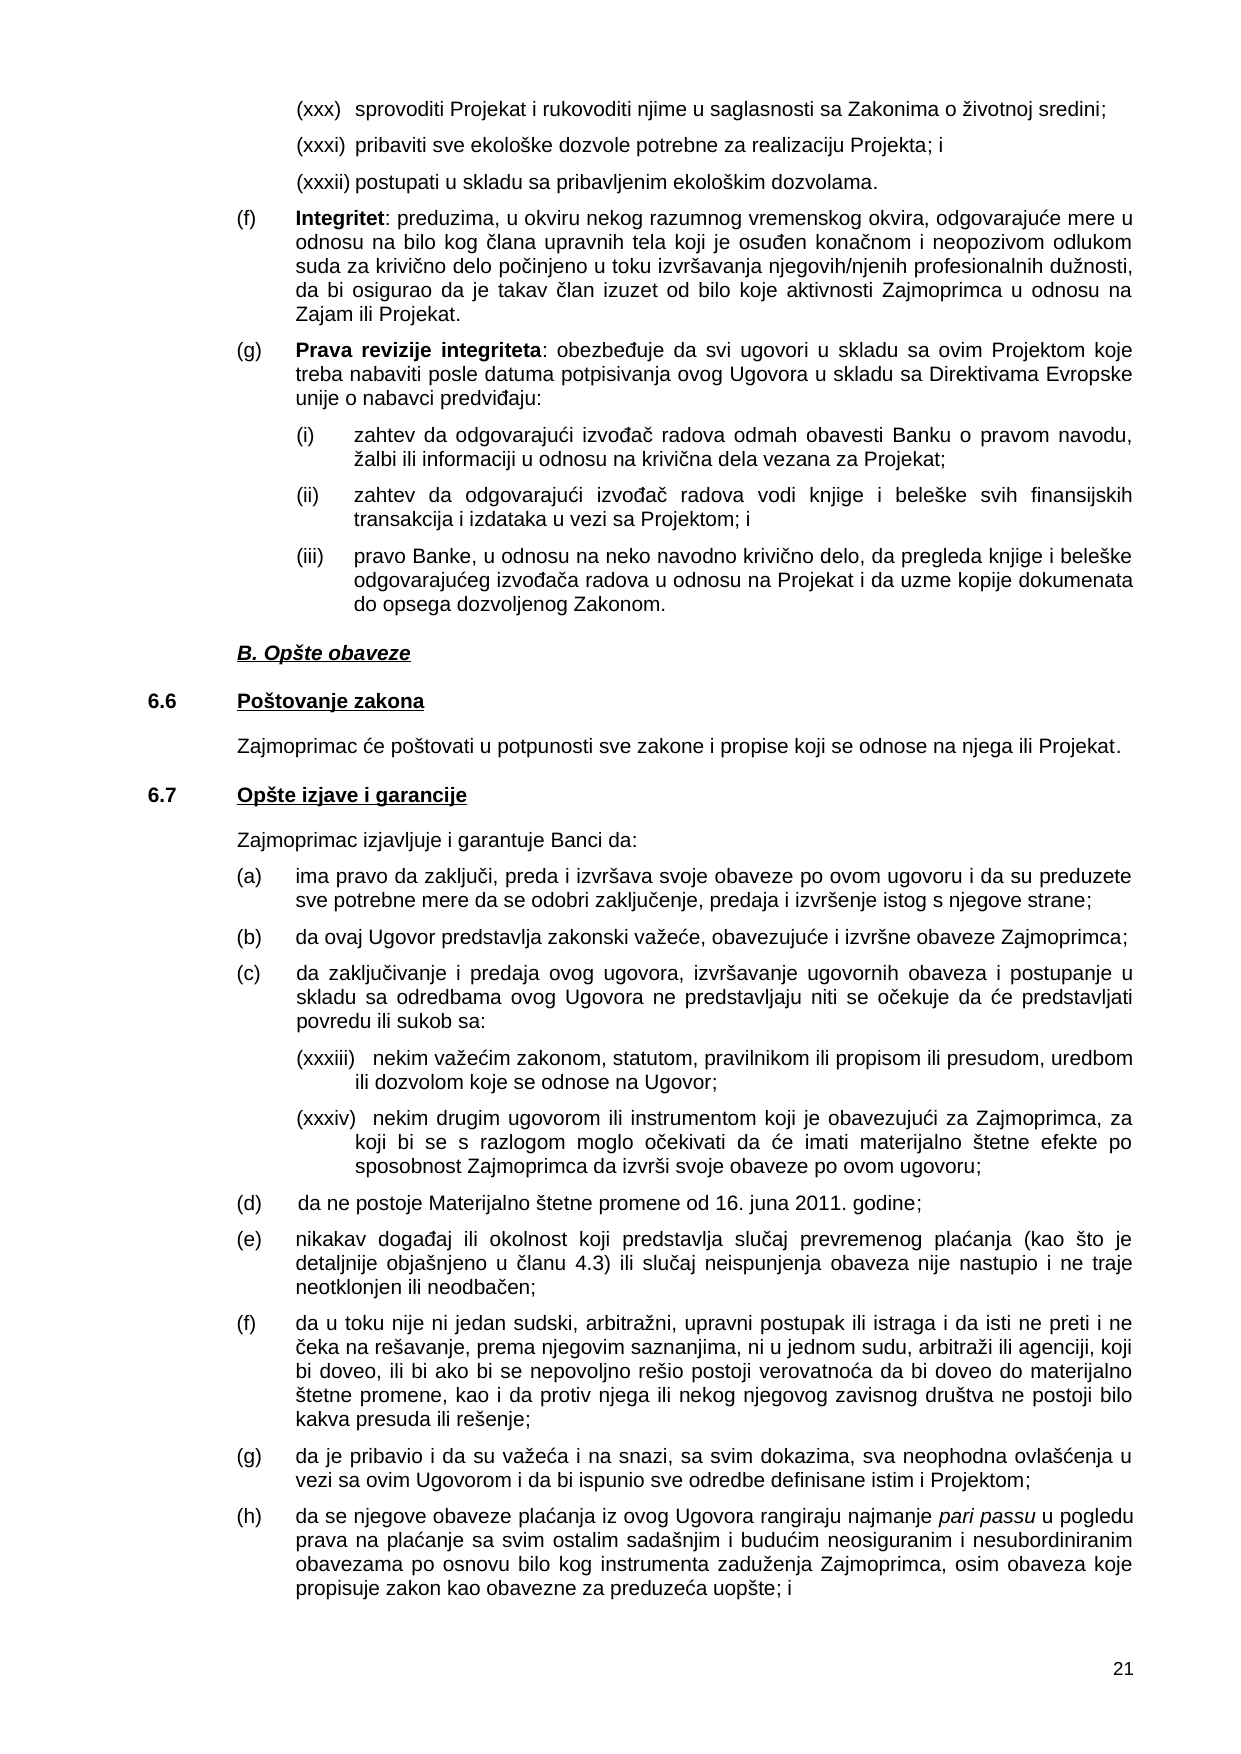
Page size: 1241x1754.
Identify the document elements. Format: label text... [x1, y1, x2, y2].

text (f) Integritet: preduzima, u okviru nekog razumnog vremenskog okvira, odgovarajuće mere u odnosu na bilo kog člana upravnih tela koji je osuđen konačnom i neopozivom odlukom suda za krivično delo počinjeno u toku izvršavanja njegovih/njenih profesionalnih dužnosti, da bi osigurao da je takav član izuzet od bilo koje aktivnosti Zajmoprimca u odnosu na Zajam ili Projekat. [236, 206, 1134, 326]
text Zajmoprimac će poštovati u potpunosti sve zakone i propise koji se odnose na njega ili Projekat. [237, 734, 1134, 758]
text (f) da u toku nije ni jedan sudski, arbitražni, upravni postupak ili istraga i da isti ne preti i ne čeka na rešavanje, prema njegovim saznanjima, ni u jednom sudu, arbitraži ili agenciji, koji bi doveo, ili bi ako bi se nepovoljno rešio postoji verovatnoća da bi doveo do materijalno štetne promene, kao i da protiv njega ili nekog njegovog zavisnog društva ne postoji bilo kakva presuda ili rešenje; [236, 1311, 1134, 1431]
text (iii) pravo Banke, u odnosu na neko navodno krivično delo, da pregleda knjige i beleške odgovarajućeg izvođača radova u odnosu na Projekat i da uzme kopije dokumenata do opsega dozvoljenog Zakonom. [296, 543, 1134, 615]
text (a) ima pravo da zaključi, preda i izvršava svoje obaveze po ovom ugovoru i da su preduzete sve potrebne mere da se odobri zaključenje, predaja i izvršenje istog s njegove strane; [236, 864, 1134, 912]
subtitle Opšte izjave i garancije [148, 783, 1134, 807]
list nekim važećim zakonom, statutom, pravilnikom ili propisom ili presudom, uredbom ili dozvolom koje se odnose na Ugovor; [296, 1046, 1134, 1093]
text (d) da ne postoje Materijalno štetne promene od 16. juna 2011. godine; [236, 1190, 1134, 1214]
text (c) da zaključivanje i predaja ovog ugovora, izvršavanje ugovornih obaveza i postupanje u skladu sa odredbama ovog Ugovora ne predstavljaju niti se očekuje da će predstavljati povredu ili sukob sa: [236, 961, 1134, 1033]
list postupati u skladu sa pribavljenim ekološkim dozvolama. [296, 169, 1134, 193]
text (b) da ovaj Ugovor predstavlja zakonski važeće, obavezujuće i izvršne obaveze Zajmoprimca; [236, 925, 1134, 949]
list pribaviti sve ekološke dozvole potrebne za realizaciju Projekta; i [296, 133, 1134, 157]
text (i) zahtev da odgovarajući izvođač radova odmah obavesti Banku o pravom navodu, žalbi ili informaciji u odnosu na krivična dela vezana za Projekat; [296, 423, 1134, 471]
list nekim drugim ugovorom ili instrumentom koji je obavezujući za Zajmoprimca, za koji bi se s razlogom moglo očekivati da će imati materijalno štetne efekte po sposobnost Zajmoprimca da izvrši svoje obaveze po ovom ugovoru; [296, 1106, 1134, 1178]
text (g) Prava revizije integriteta: obezbeđuje da svi ugovori u skladu sa ovim Projektom koje treba nabaviti posle datuma potpisivanja ovog Ugovora u skladu sa Direktivama Evropske unije o nabavci predviđaju: [236, 338, 1134, 410]
text (ii) zahtev da odgovarajući izvođač radova vodi knjige i beleške svih finansijskih transakcija i izdataka u vezi sa Projektom; i [296, 483, 1134, 531]
text (g) da je pribavio i da su važeća i na snazi, sa svim dokazima, sva neophodna ovlašćenja u vezi sa ovim Ugovorom i da bi ispunio sve odredbe definisane istim i Projektom; [236, 1443, 1134, 1491]
list sprovoditi Projekat i rukovoditi njime u saglasnosti sa Zakonima o životnoj sredini; [296, 97, 1134, 121]
subtitle Poštovanje zakona [148, 689, 1134, 713]
text (e) nikakav događaj ili okolnost koji predstavlja slučaj prevremenog plaćanja (kao što je detaljnije objašnjeno u članu 4.3) ili slučaj neispunjenja obaveza nije nastupio i ne traje neotklonjen ili neodbačen; [236, 1227, 1134, 1299]
text (h) da se njegove obaveze plaćanja iz ovog Ugovora rangiraju najmanje pari passu u pogledu prava na plaćanje sa svim ostalim sadašnjim i budućim neosiguranim i nesubordiniranim obavezama po osnovu bilo kog instrumenta zaduženja Zajmoprimca, osim obaveza koje propisuje zakon kao obavezne za preduzeća uopšte; i [236, 1504, 1134, 1600]
text Zajmoprimac izjavljuje i garantuje Banci da: [237, 828, 1134, 852]
text B. Opšte obaveze [237, 640, 1134, 664]
